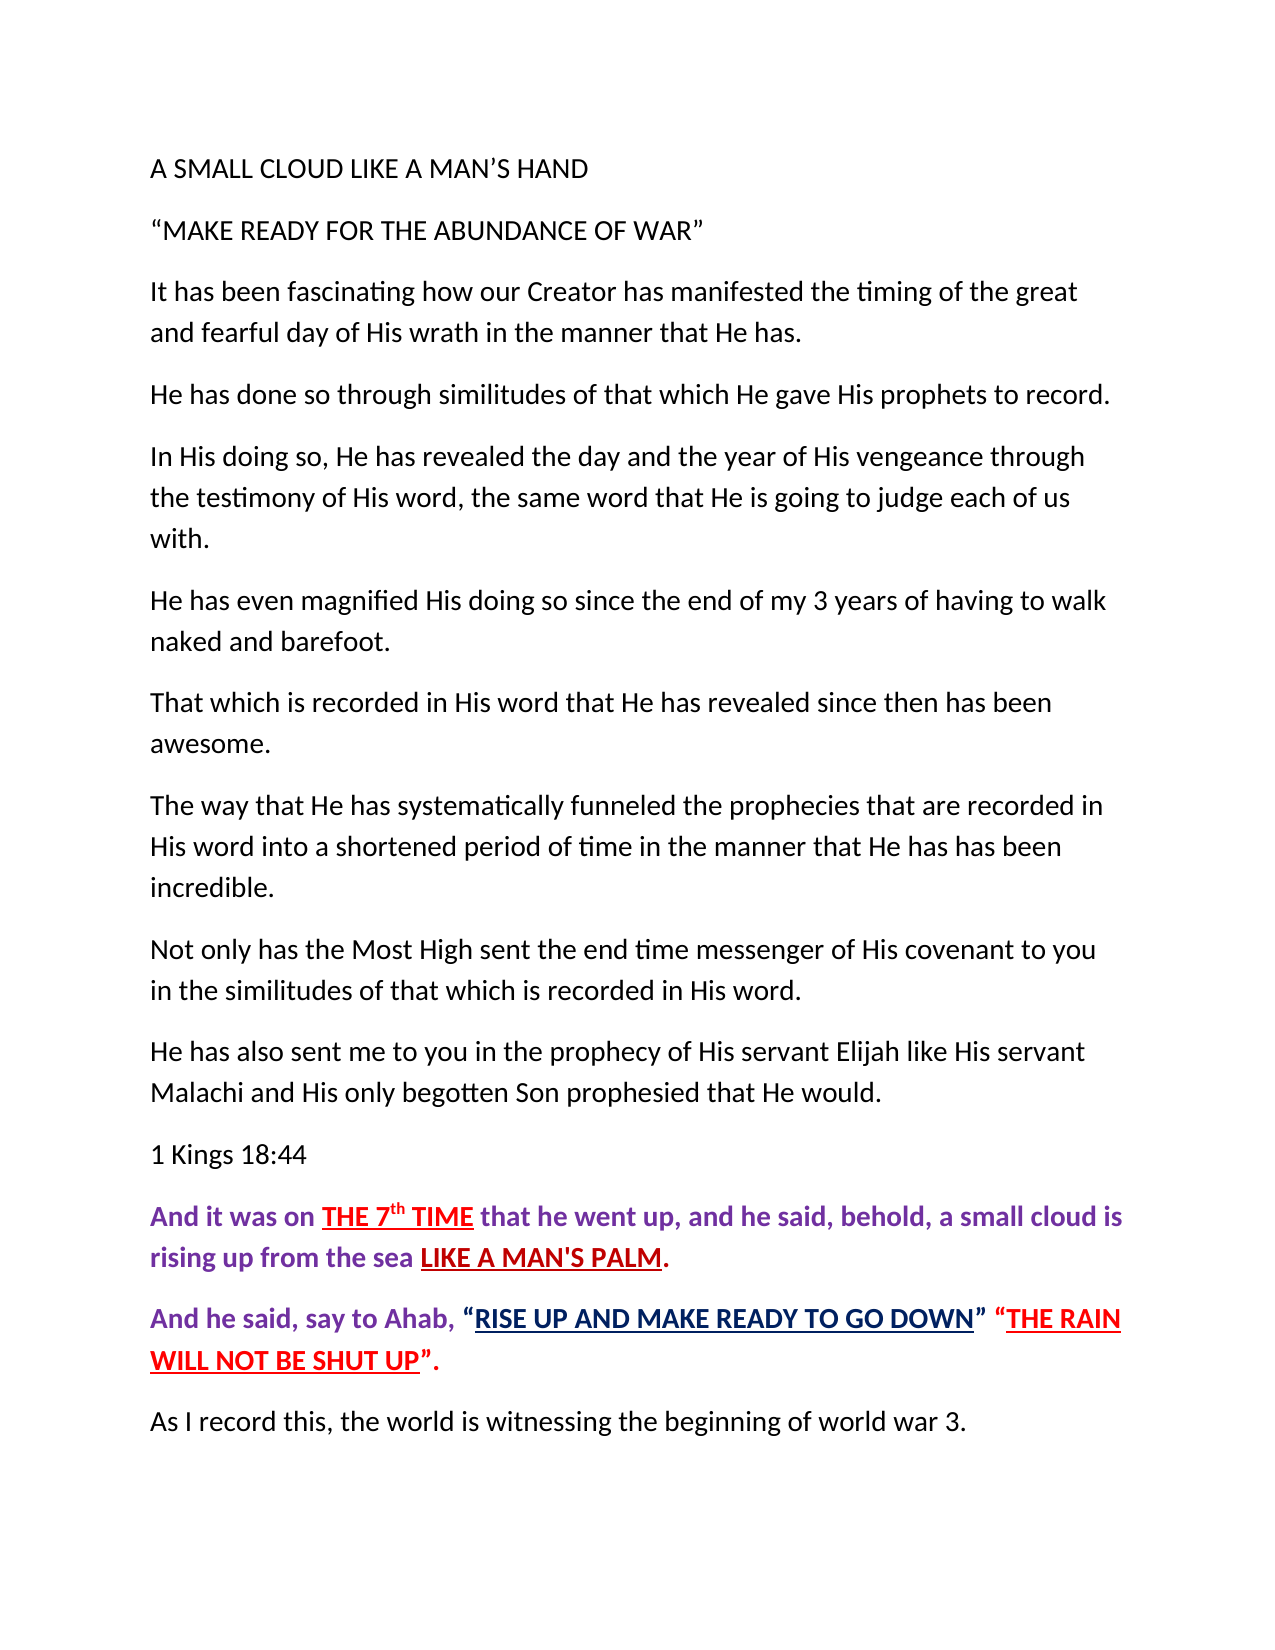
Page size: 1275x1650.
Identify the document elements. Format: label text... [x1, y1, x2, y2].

text In His doing so, He has revealed the day and the year of His vengeance through the testimony of His word, the same word that He is going to judge each of us with. [150, 438, 1125, 556]
text He has done so through similitudes of that which He gave His prophets to record. [150, 376, 1125, 412]
text He has even magnified His doing so since the end of my 3 years of having to walk naked and barefoot. [150, 582, 1125, 658]
text It has been fascinating how our Creator has manifested the timing of the great and fearful day of His wrath in the manner that He has. [150, 273, 1125, 350]
text The way that He has systematically funneled the prophecies that are recorded in His word into a shortened period of time in the manner that He has has been incredible. [150, 787, 1125, 904]
text And it was on THE 7th TIME that he went up, and he said, behold, a small cloud is rising up from the sea LIKE A MAN'S PALM. [150, 1198, 1125, 1274]
text “MAKE READY FOR THE ABUNDANCE OF WAR” [150, 212, 1125, 247]
text And he said, say to Ahab, “RISE UP AND MAKE READY TO GO DOWN” “THE RAIN WILL NOT BE SHUT UP”. [150, 1301, 1125, 1377]
text As I record this, the world is witnessing the beginning of world war 3. [150, 1403, 1125, 1439]
text He has also sent me to you in the prophecy of His servant Elijah like His servant Malachi and His only begotten Son prophesied that He would. [150, 1033, 1125, 1110]
text That which is recorded in His word that He has revealed since then has been awesome. [150, 684, 1125, 761]
text 1 Kings 18:44 [150, 1136, 1125, 1172]
text A SMALL CLOUD LIKE A MAN’S HAND [150, 150, 1125, 186]
text Not only has the Most High sent the end time messenger of His covenant to you in the similitudes of that which is recorded in His word. [150, 931, 1125, 1007]
